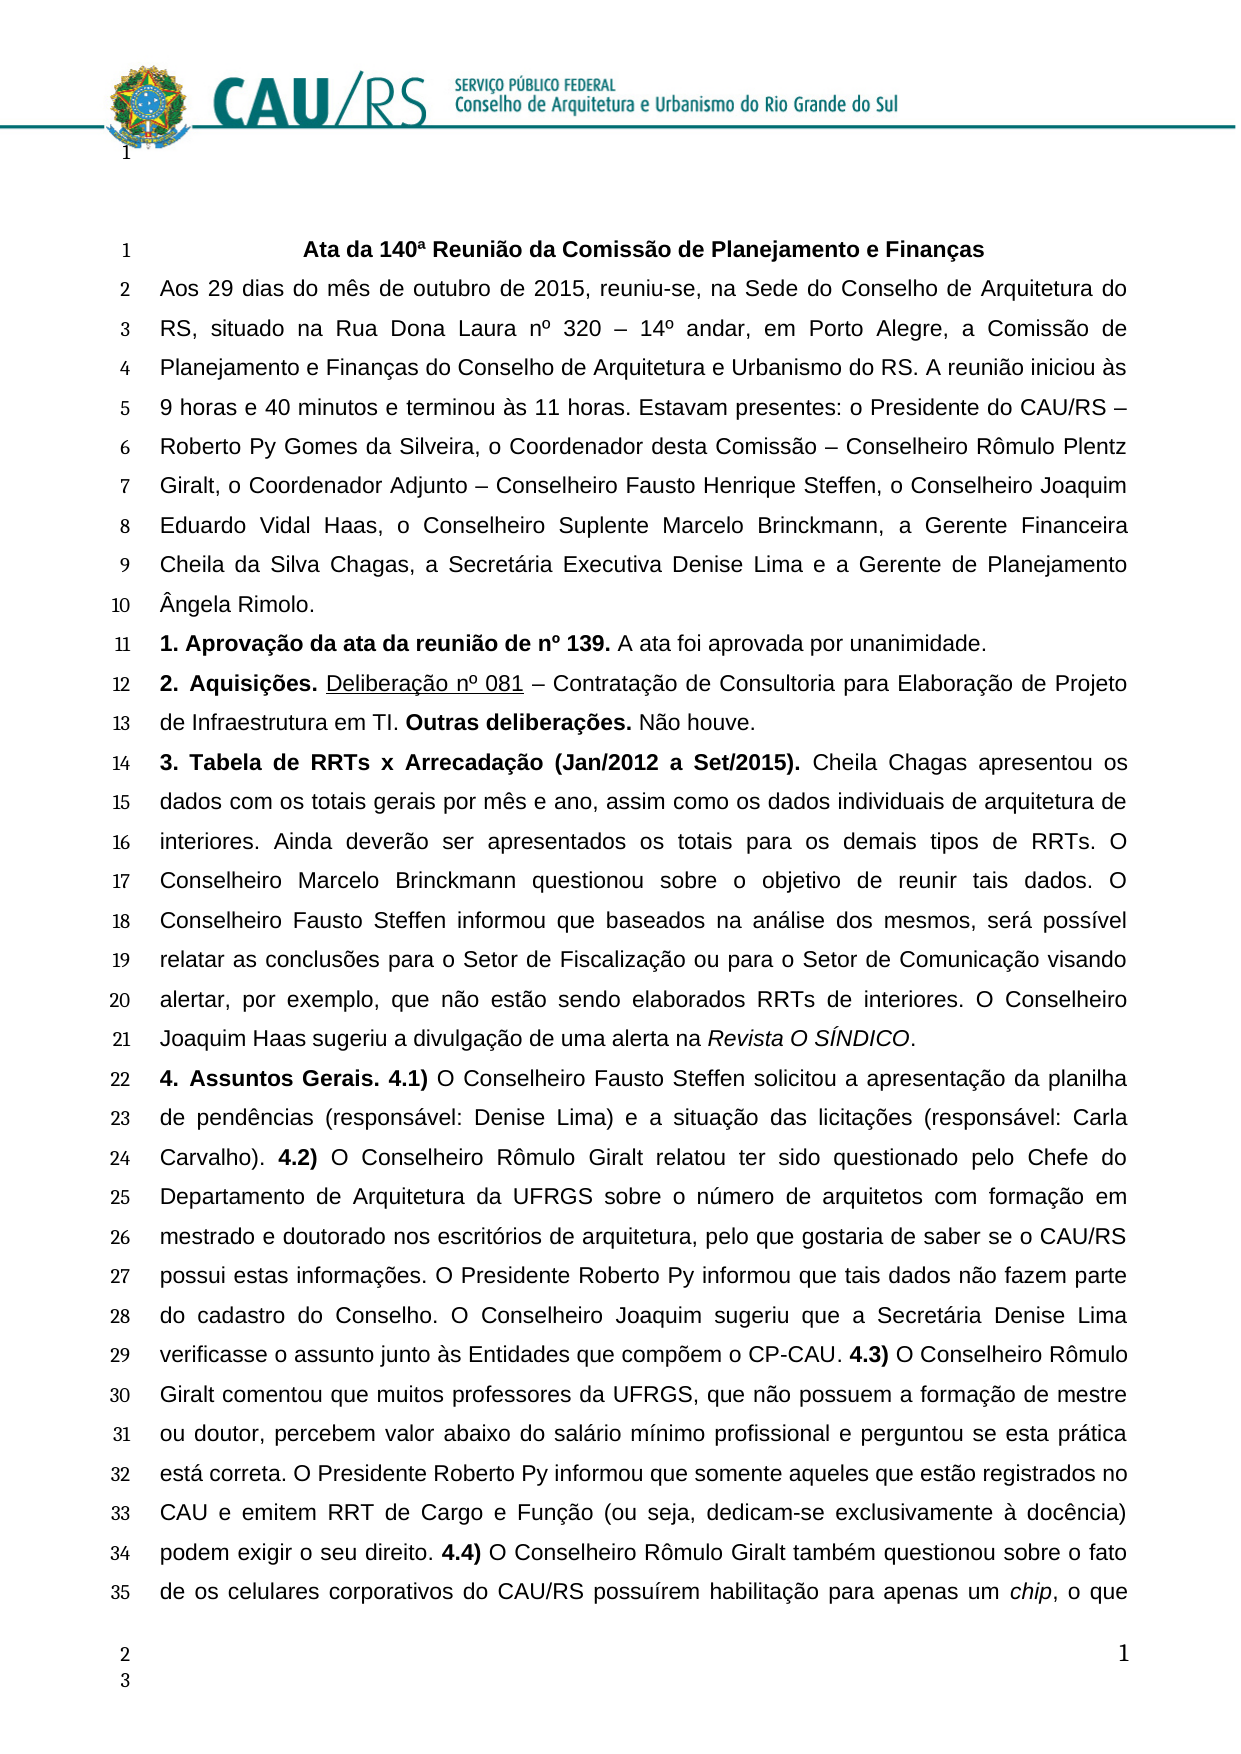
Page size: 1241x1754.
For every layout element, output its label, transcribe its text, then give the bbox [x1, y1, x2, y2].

text 1. Aprovação da ata da reunião de nº 139. A ata foi aprovada por unanimidade. [159, 630, 1128, 657]
list Tabela de RRTs x Arrecadação (Jan/2012 a Set/2015). Cheila Chagas apresentou os dados com os totais gerais por mês e ano, assim como os dados individuais de arquitetura de interiores. Ainda deverão ser apresentados os totais para os demais tipos de RRTs. O Conselheiro Marcelo Brinckmann questionou sobre o objetivo de reunir tais dados. O Conselheiro Fausto Steffen informou que baseados na análise dos mesmos, será possível relatar as conclusões para o Setor de Fiscalização ou para o Setor de Comunicação visando alertar, por exemplo, que não estão sendo elaborados RRTs de interiores. O Conselheiro Joaquim Haas sugeriu a divulgação de uma alerta na Revista O SÍNDICO. [159, 749, 1128, 1052]
text Aos 29 dias do mês de outubro de 2015, reuniu-se, na Sede do Conselho de Arquitetura do RS, situado na Rua Dona Laura nº 320 – 14º andar, em Porto Alegre, a Comissão de Planejamento e Finanças do Conselho de Arquitetura e Urbanismo do RS. A reunião iniciou às 9 horas e 40 minutos e terminou às 11 horas. Estavam presentes: o Presidente do CAU/RS – Roberto Py Gomes da Silveira, o Coordenador desta Comissão – Conselheiro Rômulo Plentz Giralt, o Coordenador Adjunto – Conselheiro Fausto Henrique Steffen, o Conselheiro Joaquim Eduardo Vidal Haas, o Conselheiro Suplente Marcelo Brinckmann, a Gerente Financeira Cheila da Silva Chagas, a Secretária Executiva Denise Lima e a Gerente de Planejamento Ângela Rimolo. [159, 275, 1128, 617]
list Aquisições. Deliberação nº 081 – Contratação de Consultoria para Elaboração de Projeto de Infraestrutura em TI. Outras deliberações. Não houve. [159, 670, 1128, 736]
picture [0, 0, 1236, 160]
text Ata da 140ª Reunião da Comissão de Planejamento e Finanças [159, 236, 1128, 263]
